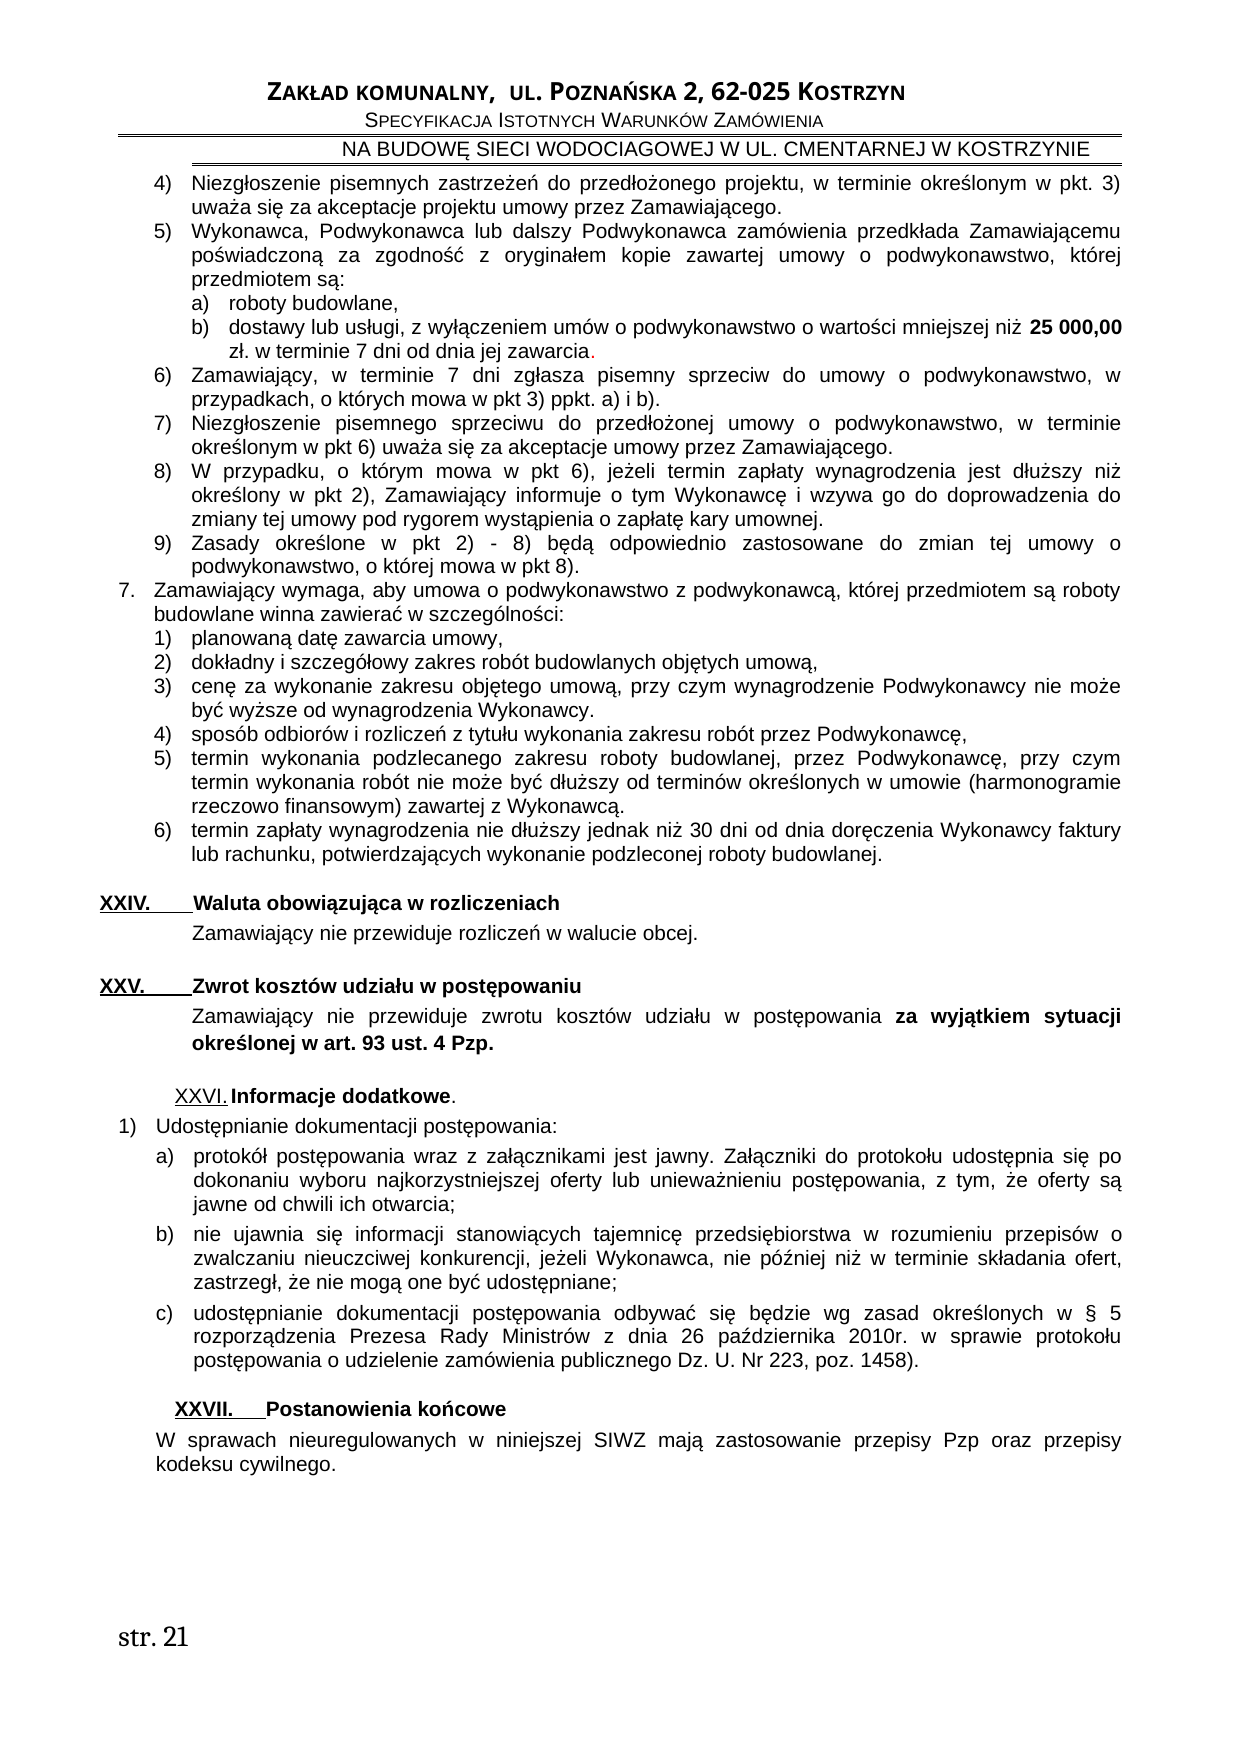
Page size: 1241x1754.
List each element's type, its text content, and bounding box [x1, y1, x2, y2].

list sposób odbiorów i rozliczeń z tytułu wykonania zakresu robót przez Podwykonawcę, [153, 722, 1122, 746]
list Wykonawca, Podwykonawca lub dalszy Podwykonawca zamówienia przedkłada Zamawiającemu poświadczoną za zgodność z oryginałem kopie zawartej umowy o podwykonawstwo, której przedmiotem są: [153, 219, 1122, 291]
list Zamawiający wymaga, aby umowa o podwykonawstwo z podwykonawcą, której przedmiotem są roboty budowlane winna zawierać w szczególności: [118, 578, 1122, 626]
list W przypadku, o którym mowa w pkt 6), jeżeli termin zapłaty wynagrodzenia jest dłuższy niż określony w pkt 2), Zamawiający informuje o tym Wykonawcę i wzywa go do doprowadzenia do zmiany tej umowy pod rygorem wystąpienia o zapłatę kary umownej. [153, 458, 1122, 530]
subtitle Postanowienia końcowe [174, 1397, 1122, 1421]
list Zasady określone w pkt 2) - 8) będą odpowiednio zastosowane do zmian tej umowy o podwykonawstwo, o której mowa w pkt 8). [153, 530, 1122, 578]
list dokładny i szczegółowy zakres robót budowlanych objętych umową, [153, 650, 1122, 674]
subtitle Zwrot kosztów udziału w postępowaniu [99, 973, 1122, 997]
list Niezgłoszenie pisemnych zastrzeżeń do przedłożonego projektu, w terminie określonym w pkt. 3) uważa się za akceptacje projektu umowy przez Zamawiającego. [153, 171, 1122, 219]
text Zamawiający nie przewiduje rozliczeń w walucie obcej. [118, 921, 1122, 945]
list nie ujawnia się informacji stanowiących tajemnicę przedsiębiorstwa w rozumieniu przepisów o zwalczaniu nieuczciwej konkurencji, jeżeli Wykonawca, nie później niż w terminie składania ofert, zastrzegł, że nie mogą one być udostępniane; [156, 1222, 1122, 1294]
subtitle Waluta obowiązująca w rozliczeniach [99, 891, 1122, 915]
list Niezgłoszenie pisemnego sprzeciwu do przedłożonej umowy o podwykonawstwo, w terminie określonym w pkt 6) uważa się za akceptacje umowy przez Zamawiającego. [153, 411, 1122, 458]
list planowaną datę zawarcia umowy, [153, 626, 1122, 650]
list udostępnianie dokumentacji postępowania odbywać się będzie wg zasad określonych w § 5 rozporządzenia Prezesa Rady Ministrów z dnia 26 października 2010r. w sprawie protokołu postępowania o udzielenie zamówienia publicznego Dz. U. Nr 223, poz. 1458). [156, 1300, 1122, 1372]
list termin wykonania podzlecanego zakresu roboty budowlanej, przez Podwykonawcę, przy czym termin wykonania robót nie może być dłuższy od terminów określonych w umowie (harmonogramie rzeczowo finansowym) zawartej z Wykonawcą. [153, 746, 1122, 818]
text W sprawach nieuregulowanych w niniejszej SIWZ mają zastosowanie przepisy Pzp oraz przepisy kodeksu cywilnego. [156, 1427, 1122, 1475]
subtitle Informacje dodatkowe. [174, 1084, 1122, 1108]
list protokół postępowania wraz z załącznikami jest jawny. Załączniki do protokołu udostępnia się po dokonaniu wyboru najkorzystniejszej oferty lub unieważnieniu postępowania, z tym, że oferty są jawne od chwili ich otwarcia; [156, 1144, 1122, 1216]
list termin zapłaty wynagrodzenia nie dłuższy jednak niż 30 dni od dnia doręczenia Wykonawcy faktury lub rachunku, potwierdzających wykonanie podzleconej roboty budowlanej. [153, 818, 1122, 866]
list Zamawiający, w terminie 7 dni zgłasza pisemny sprzeciw do umowy o podwykonawstwo, w przypadkach, o których mowa w pkt 3) ppkt. a) i b). [153, 363, 1122, 411]
list cenę za wykonanie zakresu objętego umową, przy czym wynagrodzenie Podwykonawcy nie może być wyższe od wynagrodzenia Wykonawcy. [153, 674, 1122, 722]
list dostawy lub usługi, z wyłączeniem umów o podwykonawstwo o wartości mniejszej niż 25 000,00 zł. w terminie 7 dni od dnia jej zawarcia. [191, 315, 1122, 363]
list Udostępnianie dokumentacji postępowania: [118, 1114, 1122, 1138]
list roboty budowlane, [191, 291, 1122, 315]
text Zamawiający nie przewiduje zwrotu kosztów udziału w postępowania za wyjątkiem sytuacji określonej w art. 93 ust. 4 Pzp. [192, 1004, 1122, 1055]
